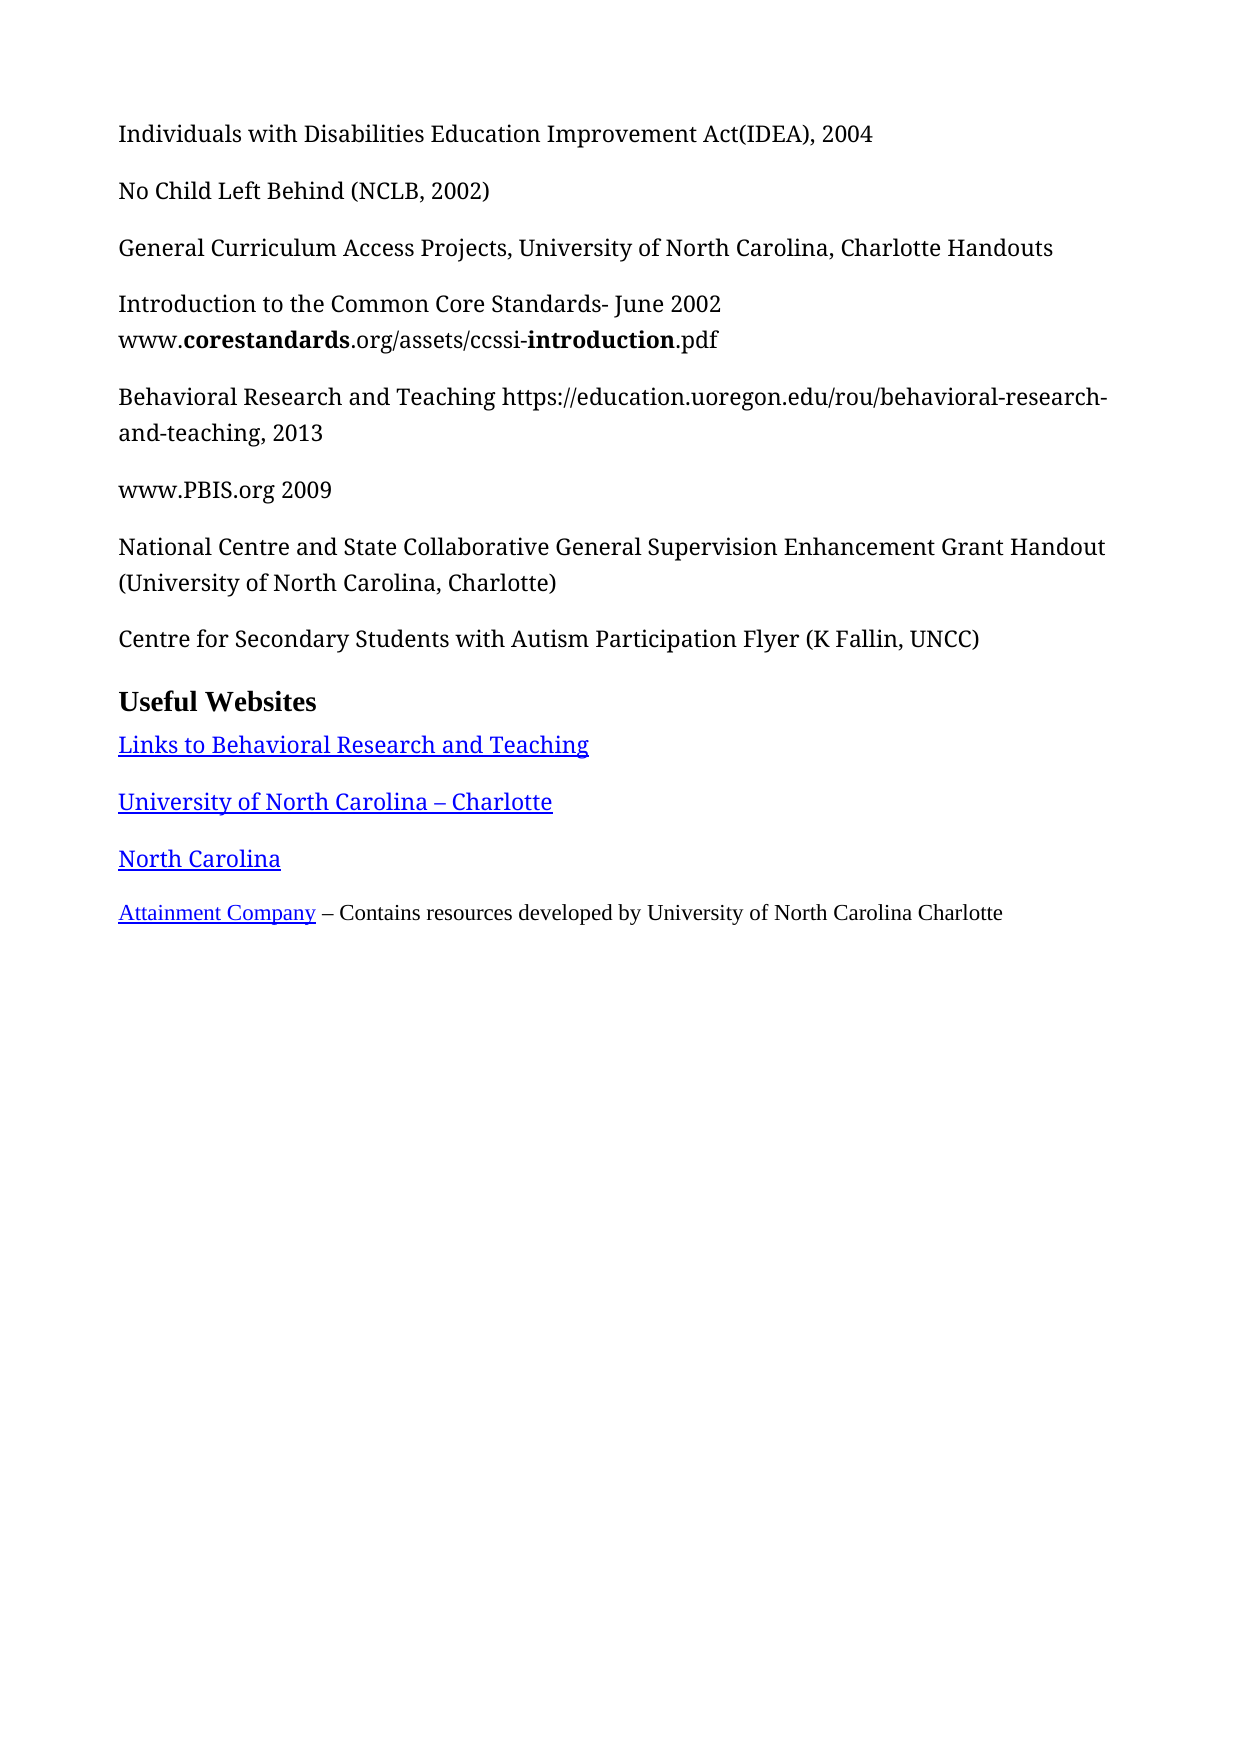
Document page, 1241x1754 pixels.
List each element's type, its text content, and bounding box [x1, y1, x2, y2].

text Attainment Company – Contains resources developed by University of North Carolina Charlotte [118, 899, 1122, 926]
text No Child Left Behind (NCLB, 2002) [118, 175, 1122, 206]
text Introduction to the Common Core Standards- June 2002 www.corestandards.org/assets/ccssi-introduction.pdf [118, 288, 1122, 356]
text North Carolina [118, 843, 1122, 874]
text Individuals with Disabilities Education Improvement Act(IDEA), 2004 [118, 118, 1122, 149]
text National Centre and State Collaborative General Supervision Enhancement Grant Handout (University of North Carolina, Charlotte) [118, 531, 1122, 598]
text University of North Carolina – Charlotte [118, 786, 1122, 817]
text Behavioral Research and Teaching https://education.uoregon.edu/rou/behavioral-research-and-teaching, 2013 [118, 381, 1122, 448]
text Links to Behavioral Research and Teaching [118, 729, 1122, 760]
text General Curriculum Access Projects, University of North Carolina, Charlotte Handouts [118, 232, 1122, 263]
text Centre for Secondary Students with Autism Participation Flyer (K Fallin, UNCC) [118, 623, 1122, 654]
text www.PBIS.org 2009 [118, 474, 1122, 505]
subtitle Useful Websites [118, 684, 1122, 718]
